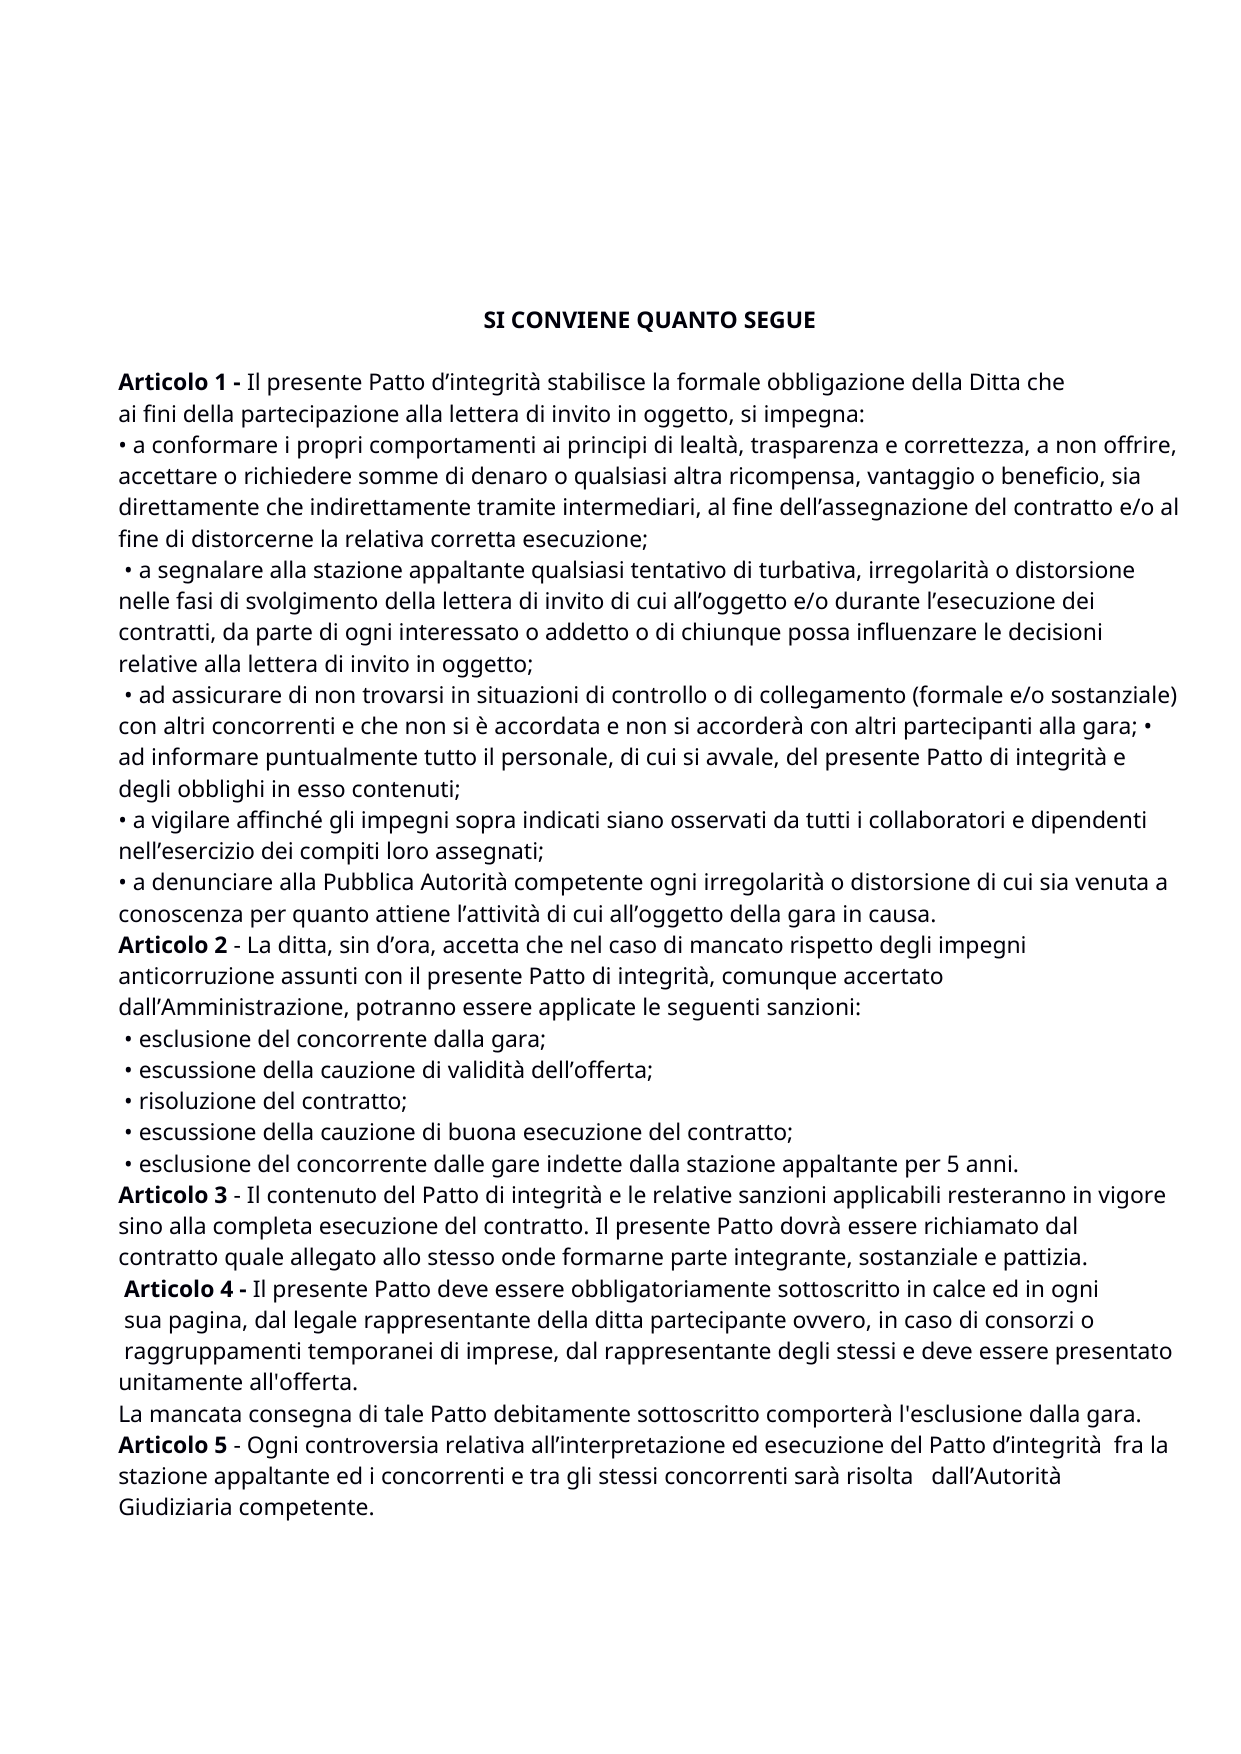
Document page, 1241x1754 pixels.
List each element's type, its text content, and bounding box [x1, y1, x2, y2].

text Articolo 4 - Il presente Patto deve essere obbligatoriamente sottoscritto in calce ed in ogni [118, 1273, 1181, 1304]
text ai fini della partecipazione alla lettera di invito in oggetto, si impegna: [118, 398, 1181, 429]
text • ad assicurare di non trovarsi in situazioni di controllo o di collegamento (formale e/o sostanziale) con altri concorrenti e che non si è accordata e non si accorderà con altri partecipanti alla gara; • ad informare puntualmente tutto il personale, di cui si avvale, del presente Patto di integrità e degli obblighi in esso contenuti; [118, 679, 1181, 804]
text • risoluzione del contratto; [118, 1085, 1181, 1116]
text Articolo 5 - Ogni controversia relativa all’interpretazione ed esecuzione del Patto d’integrità fra la stazione appaltante ed i concorrenti e tra gli stessi concorrenti sarà risolta dall’Autorità Giudiziaria competente. [118, 1429, 1181, 1523]
text • a denunciare alla Pubblica Autorità competente ogni irregolarità o distorsione di cui sia venuta a conoscenza per quanto attiene l’attività di cui all’oggetto della gara in causa. [118, 866, 1181, 929]
text Articolo 2 - La ditta, sin d’ora, accetta che nel caso di mancato rispetto degli impegni anticorruzione assunti con il presente Patto di integrità, comunque accertato dall’Amministrazione, potranno essere applicate le seguenti sanzioni: [118, 929, 1181, 1023]
text La mancata consegna di tale Patto debitamente sottoscritto comporterà l'esclusione dalla gara. [118, 1398, 1181, 1429]
text • escussione della cauzione di buona esecuzione del contratto; [118, 1116, 1181, 1148]
text SI CONVIENE QUANTO SEGUE [118, 304, 1181, 335]
text • a vigilare affinché gli impegni sopra indicati siano osservati da tutti i collaboratori e dipendenti nell’esercizio dei compiti loro assegnati; [118, 804, 1181, 866]
text • esclusione del concorrente dalla gara; [118, 1023, 1181, 1054]
text • esclusione del concorrente dalle gare indette dalla stazione appaltante per 5 anni. [118, 1148, 1181, 1179]
text sua pagina, dal legale rappresentante della ditta partecipante ovvero, in caso di consorzi o [118, 1304, 1181, 1335]
text raggruppamenti temporanei di imprese, dal rappresentante degli stessi e deve essere presentato unitamente all'offerta. [118, 1335, 1181, 1398]
text • a segnalare alla stazione appaltante qualsiasi tentativo di turbativa, irregolarità o distorsione nelle fasi di svolgimento della lettera di invito di cui all’oggetto e/o durante l’esecuzione dei contratti, da parte di ogni interessato o addetto o di chiunque possa influenzare le decisioni relative alla lettera di invito in oggetto; [118, 554, 1181, 679]
text • escussione della cauzione di validità dell’offerta; [118, 1054, 1181, 1085]
text Articolo 3 - Il contenuto del Patto di integrità e le relative sanzioni applicabili resteranno in vigore sino alla completa esecuzione del contratto. Il presente Patto dovrà essere richiamato dal contratto quale allegato allo stesso onde formarne parte integrante, sostanziale e pattizia. [118, 1179, 1181, 1273]
text Articolo 1 - Il presente Patto d’integrità stabilisce la formale obbligazione della Ditta che [118, 366, 1181, 398]
text • a conformare i propri comportamenti ai principi di lealtà, trasparenza e correttezza, a non offrire, accettare o richiedere somme di denaro o qualsiasi altra ricompensa, vantaggio o beneficio, sia direttamente che indirettamente tramite intermediari, al fine dell’assegnazione del contratto e/o al fine di distorcerne la relativa corretta esecuzione; [118, 429, 1181, 554]
